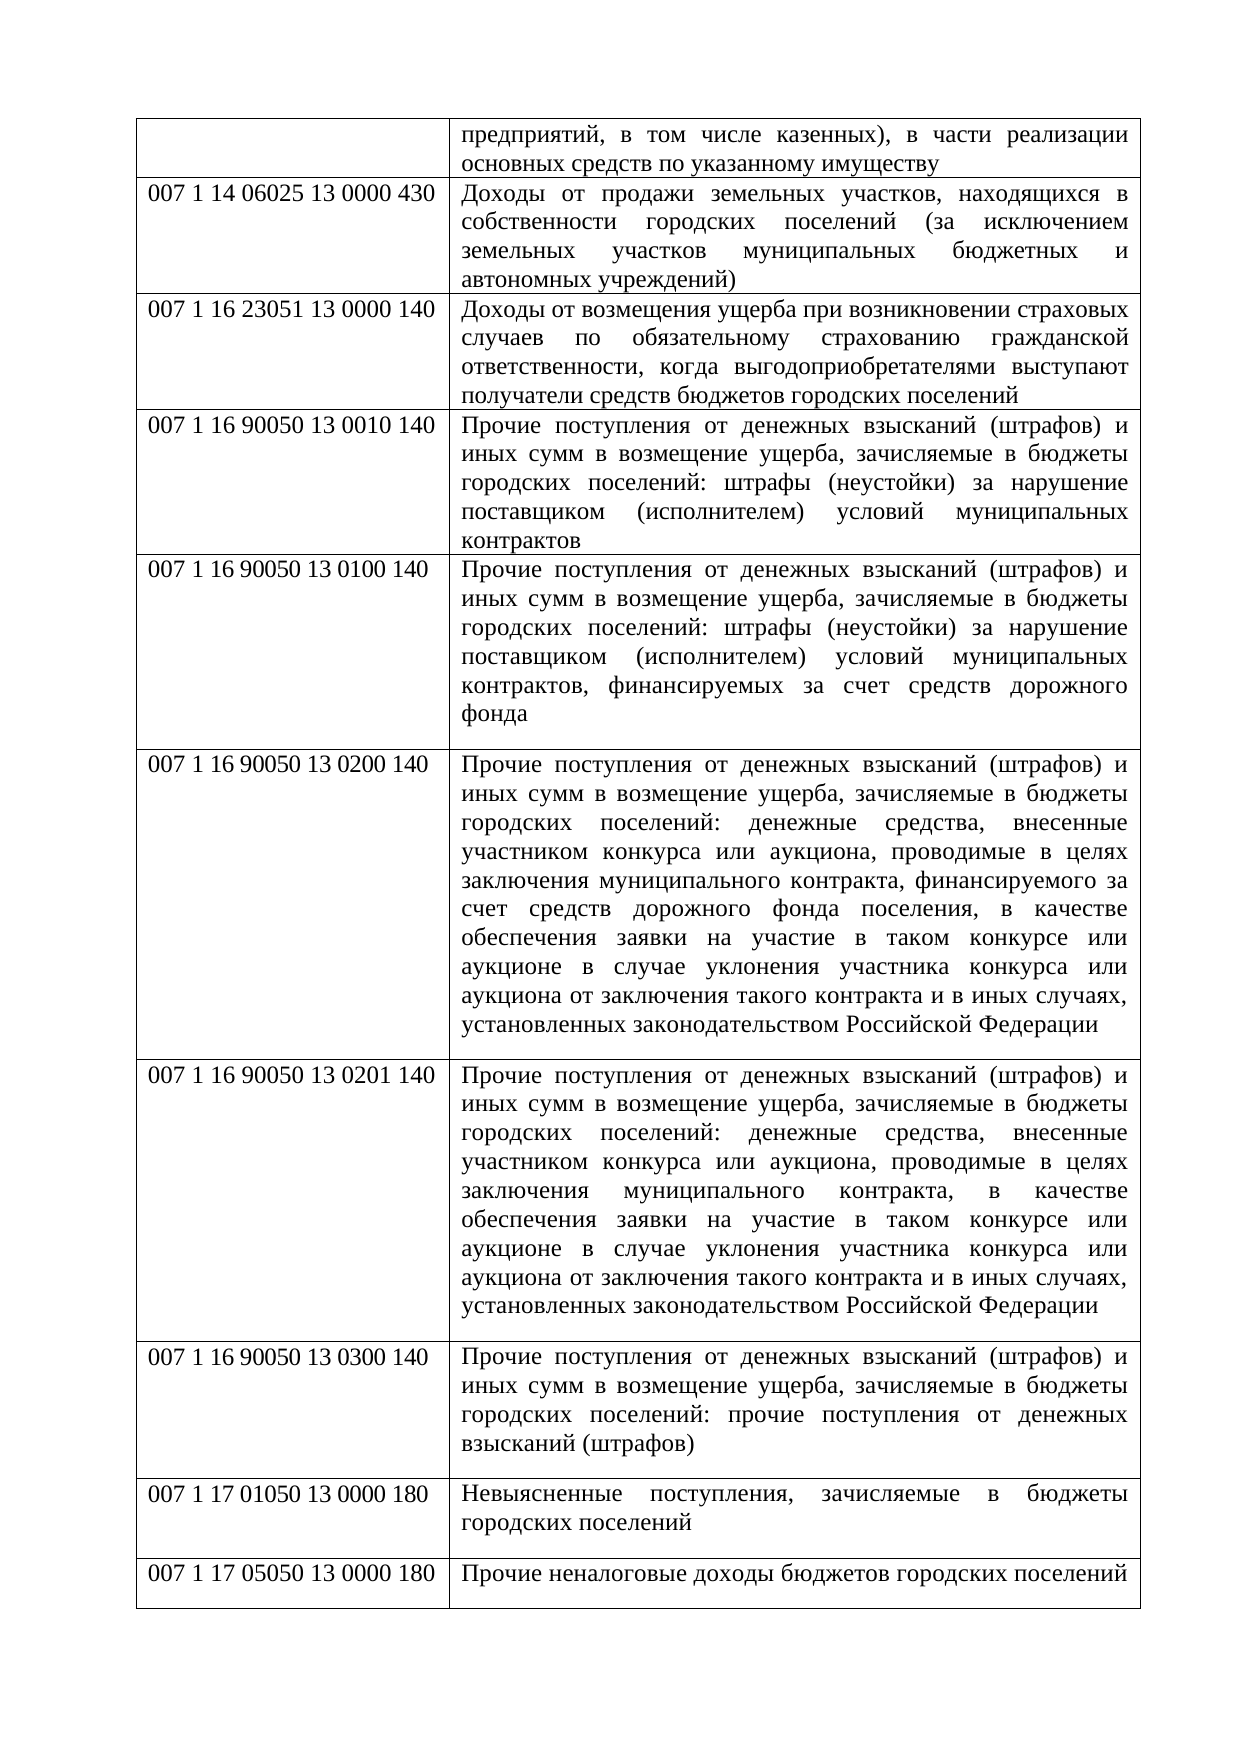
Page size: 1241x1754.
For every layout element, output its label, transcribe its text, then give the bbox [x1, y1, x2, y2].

table_cell Прочие поступления от денежных взысканий (штрафов) и иных сумм в возмещение ущерба, зачисляемые в бюджеты городских поселений: денежные средства, внесенные участником конкурса или аукциона, проводимые в целях заключения муниципального контракта, в качестве обеспечения заявки на участие в таком конкурсе или аукционе в случае уклонения участника конкурса или аукциона от заключения такого контракта и в иных случаях, установленных законодательством Российской Федерации [450, 1060, 1140, 1341]
table_cell 007 1 17 05050 13 0000 180 [137, 1559, 449, 1608]
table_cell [450, 119, 1140, 177]
table_cell 007 1 16 90050 13 0100 140 [137, 555, 449, 748]
table_cell 007 1 14 06025 13 0000 430 [137, 178, 449, 293]
table_cell Прочие поступления от денежных взысканий (штрафов) и иных сумм в возмещение ущерба, зачисляемые в бюджеты городских поселений: штрафы (неустойки) за нарушение поставщиком (исполнителем) условий муниципальных контрактов [450, 410, 1140, 553]
table_cell 007 1 17 01050 13 0000 180 [137, 1479, 449, 1557]
table_cell Прочие неналоговые доходы бюджетов городских поселений [450, 1559, 1140, 1608]
table_cell Прочие поступления от денежных взысканий (штрафов) и иных сумм в возмещение ущерба, зачисляемые в бюджеты городских поселений: прочие поступления от денежных взысканий (штрафов) [450, 1342, 1140, 1478]
table_cell 007 1 16 90050 13 0300 140 [137, 1342, 449, 1478]
table_cell Доходы от продажи земельных участков, находящихся в собственности городских поселений (за исключением земельных участков муниципальных бюджетных и автономных учреждений) [450, 178, 1140, 293]
table_cell 007 1 16 90050 13 0010 140 [137, 410, 449, 553]
table_cell 007 1 16 90050 13 0201 140 [137, 1060, 449, 1341]
table_cell Доходы от возмещения ущерба при возникновении страховых случаев по обязательному страхованию гражданской ответственности, когда выгодоприобретателями выступают получатели средств бюджетов городских поселений [450, 294, 1140, 409]
table_cell Прочие поступления от денежных взысканий (штрафов) и иных сумм в возмещение ущерба, зачисляемые в бюджеты городских поселений: денежные средства, внесенные участником конкурса или аукциона, проводимые в целях заключения муниципального контракта, финансируемого за счет средств дорожного фонда поселения, в качестве обеспечения заявки на участие в таком конкурсе или аукционе в случае уклонения участника конкурса или аукциона от заключения такого контракта и в иных случаях, установленных законодательством Российской Федерации [450, 750, 1140, 1059]
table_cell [137, 119, 449, 177]
table_cell 007 1 16 23051 13 0000 140 [137, 294, 449, 409]
table_cell Невыясненные поступления, зачисляемые в бюджеты городских поселений [450, 1479, 1140, 1557]
table_cell 007 1 16 90050 13 0200 140 [137, 750, 449, 1059]
table_cell Прочие поступления от денежных взысканий (штрафов) и иных сумм в возмещение ущерба, зачисляемые в бюджеты городских поселений: штрафы (неустойки) за нарушение поставщиком (исполнителем) условий муниципальных контрактов, финансируемых за счет средств дорожного фонда [450, 555, 1140, 748]
